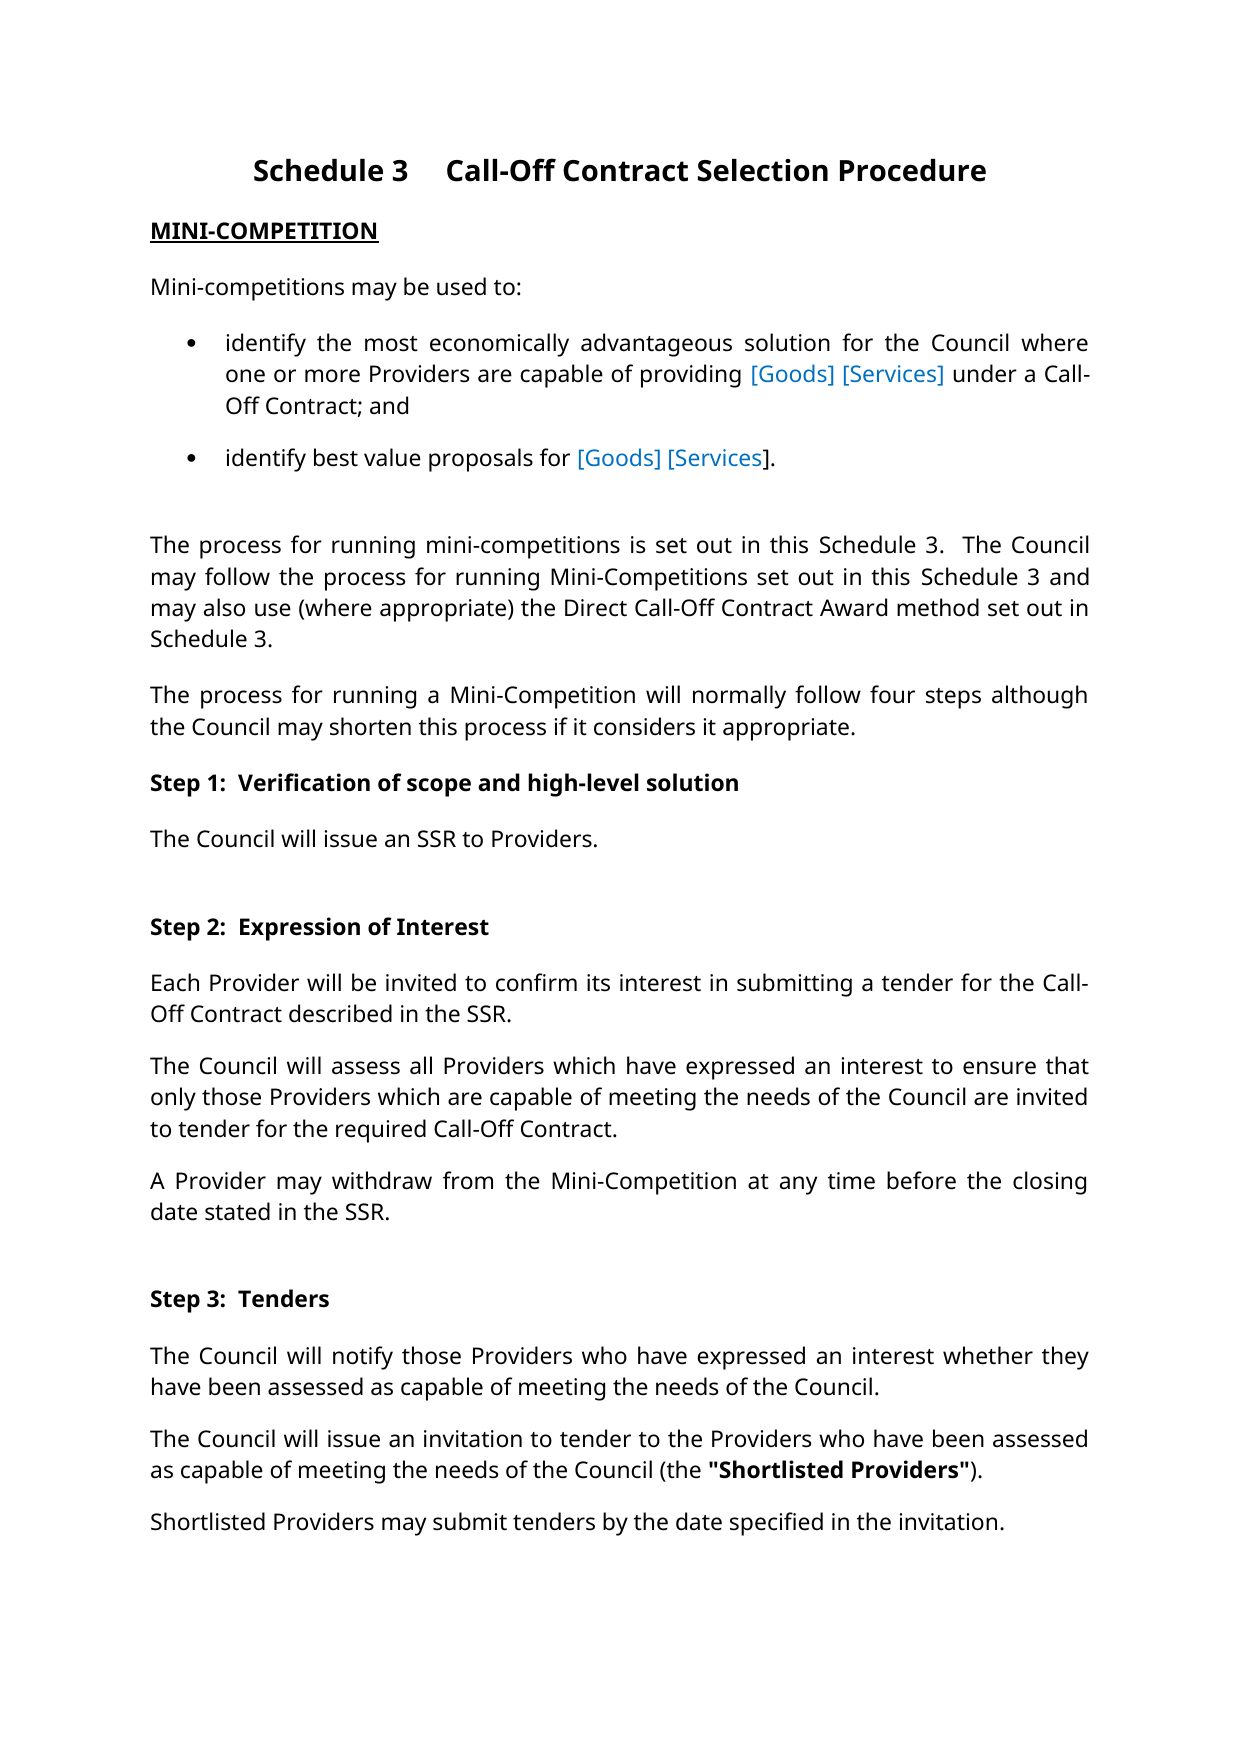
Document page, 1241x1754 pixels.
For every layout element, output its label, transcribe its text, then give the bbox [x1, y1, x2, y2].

subtitle Shortlisted Providers may submit tenders by the date specified in the invitation. [150, 1506, 1090, 1538]
subtitle Step 2: Expression of Interest [150, 911, 1090, 942]
subtitle The Council will notify those Providers who have expressed an interest whether they have been assessed as capable of meeting the needs of the Council. [150, 1340, 1090, 1402]
subtitle MINI-COMPETITION [150, 215, 1090, 246]
subtitle Mini-competitions may be used to: [150, 271, 1090, 302]
subtitle The process for running a Mini-Competition will normally follow four steps although the Council may shorten this process if it considers it appropriate. [150, 679, 1090, 742]
subtitle Step 3: Tenders [150, 1283, 1090, 1315]
subtitle Each Provider will be invited to confirm its interest in submitting a tender for the Call-Off Contract described in the SSR. [150, 967, 1090, 1029]
subtitle The Council will assess all Providers which have expressed an interest to ensure that only those Providers which are capable of meeting the needs of the Council are invited to tender for the required Call-Off Contract. [150, 1050, 1090, 1144]
subtitle The Council will issue an SSR to Providers. [150, 823, 1090, 854]
subtitle The Council will issue an invitation to tender to the Providers who have been assessed as capable of meeting the needs of the Council (the "Shortlisted Providers"). [150, 1423, 1090, 1486]
subtitle A Provider may withdraw from the Mini-Competition at any time before the closing date stated in the SSR. [150, 1165, 1090, 1227]
subtitle The process for running mini-competitions is set out in this Schedule 3. The Council may follow the process for running Mini-Competitions set out in this Schedule 3 and may also use (where appropriate) the Direct Call-Off Contract Award method set out in Schedule 3. [150, 529, 1090, 654]
subtitle identify best value proposals for [Goods] [Services]. [187, 442, 1090, 473]
subtitle Step 1: Verification of scope and high-level solution [150, 767, 1090, 798]
subtitle identify the most economically advantageous solution for the Council where one or more Providers are capable of providing [Goods] [Services] under a Call-Off Contract; and [187, 327, 1090, 421]
text Call-Off Contract Selection Procedure [150, 150, 1090, 190]
